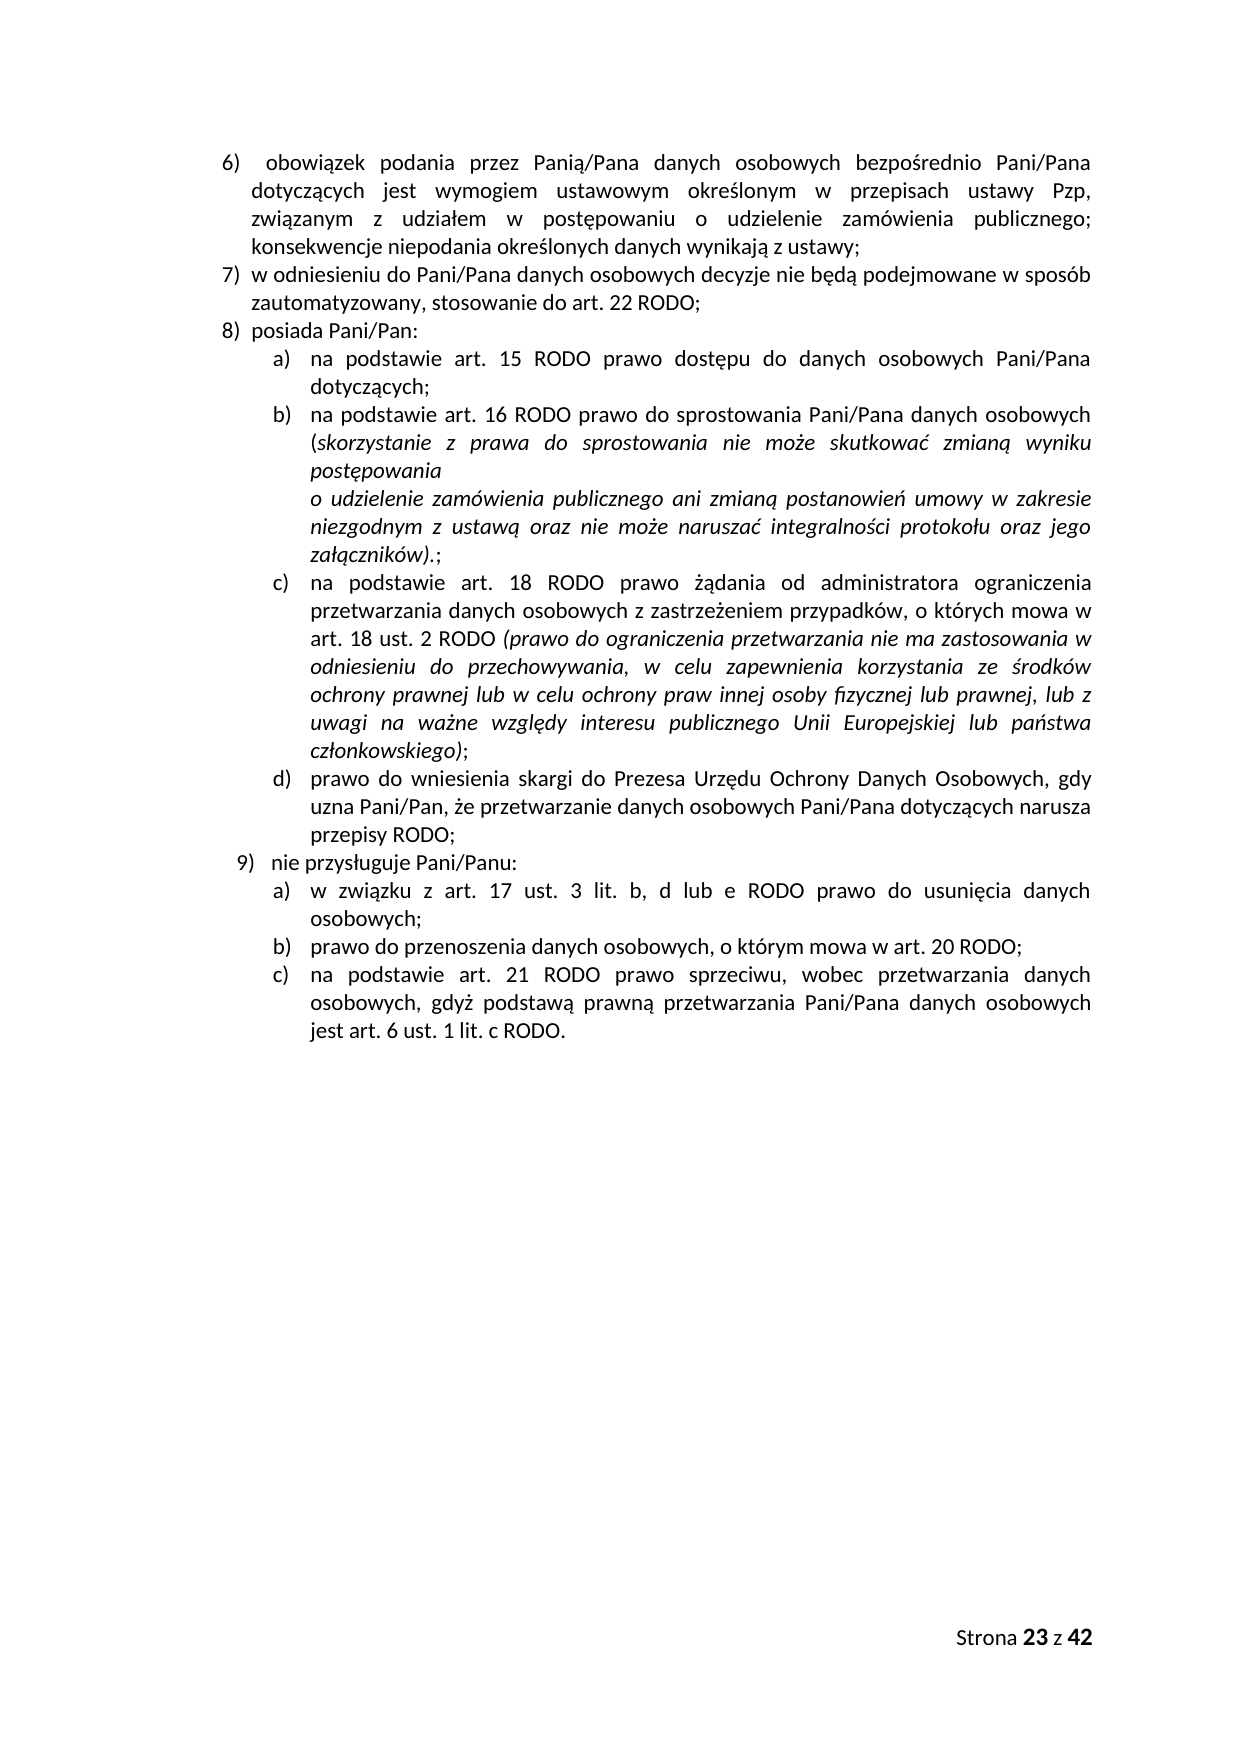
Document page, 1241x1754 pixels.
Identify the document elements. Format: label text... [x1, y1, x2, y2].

list na podstawie art. 15 RODO prawo dostępu do danych osobowych Pani/Pana dotyczących; [273, 344, 1092, 400]
list na podstawie art. 16 RODO prawo do sprostowania Pani/Pana danych osobowych (skorzystanie z prawa do sprostowania nie może skutkować zmianą wyniku postępowania o udzielenie zamówienia publicznego ani zmianą postanowień umowy w zakresie niezgodnym z ustawą oraz nie może naruszać integralności protokołu oraz jego załączników).; [273, 400, 1092, 568]
list na podstawie art. 18 RODO prawo żądania od administratora ograniczenia przetwarzania danych osobowych z zastrzeżeniem przypadków, o których mowa w art. 18 ust. 2 RODO (prawo do ograniczenia przetwarzania nie ma zastosowania w odniesieniu do przechowywania, w celu zapewnienia korzystania ze środków ochrony prawnej lub w celu ochrony praw innej osoby fizycznej lub prawnej, lub z uwagi na ważne względy interesu publicznego Unii Europejskiej lub państwa członkowskiego); [273, 568, 1092, 764]
list obowiązek podania przez Panią/Pana danych osobowych bezpośrednio Pani/Pana dotyczących jest wymogiem ustawowym określonym w przepisach ustawy Pzp, związanym z udziałem w postępowaniu o udzielenie zamówienia publicznego; konsekwencje niepodania określonych danych wynikają z ustawy; [222, 148, 1092, 260]
list prawo do wniesienia skargi do Prezesa Urzędu Ochrony Danych Osobowych, gdy uzna Pani/Pan, że przetwarzanie danych osobowych Pani/Pana dotyczących narusza przepisy RODO; [273, 764, 1092, 848]
list w związku z art. 17 ust. 3 lit. b, d lub e RODO prawo do usunięcia danych osobowych; [273, 876, 1092, 932]
list posiada Pani/Pan: [222, 316, 1092, 344]
list w odniesieniu do Pani/Pana danych osobowych decyzje nie będą podejmowane w sposób zautomatyzowany, stosowanie do art. 22 RODO; [222, 260, 1092, 316]
list nie przysługuje Pani/Panu: [236, 848, 1092, 876]
list na podstawie art. 21 RODO prawo sprzeciwu, wobec przetwarzania danych osobowych, gdyż podstawą prawną przetwarzania Pani/Pana danych osobowych jest art. 6 ust. 1 lit. c RODO. [273, 960, 1092, 1044]
list prawo do przenoszenia danych osobowych, o którym mowa w art. 20 RODO; [273, 932, 1092, 960]
